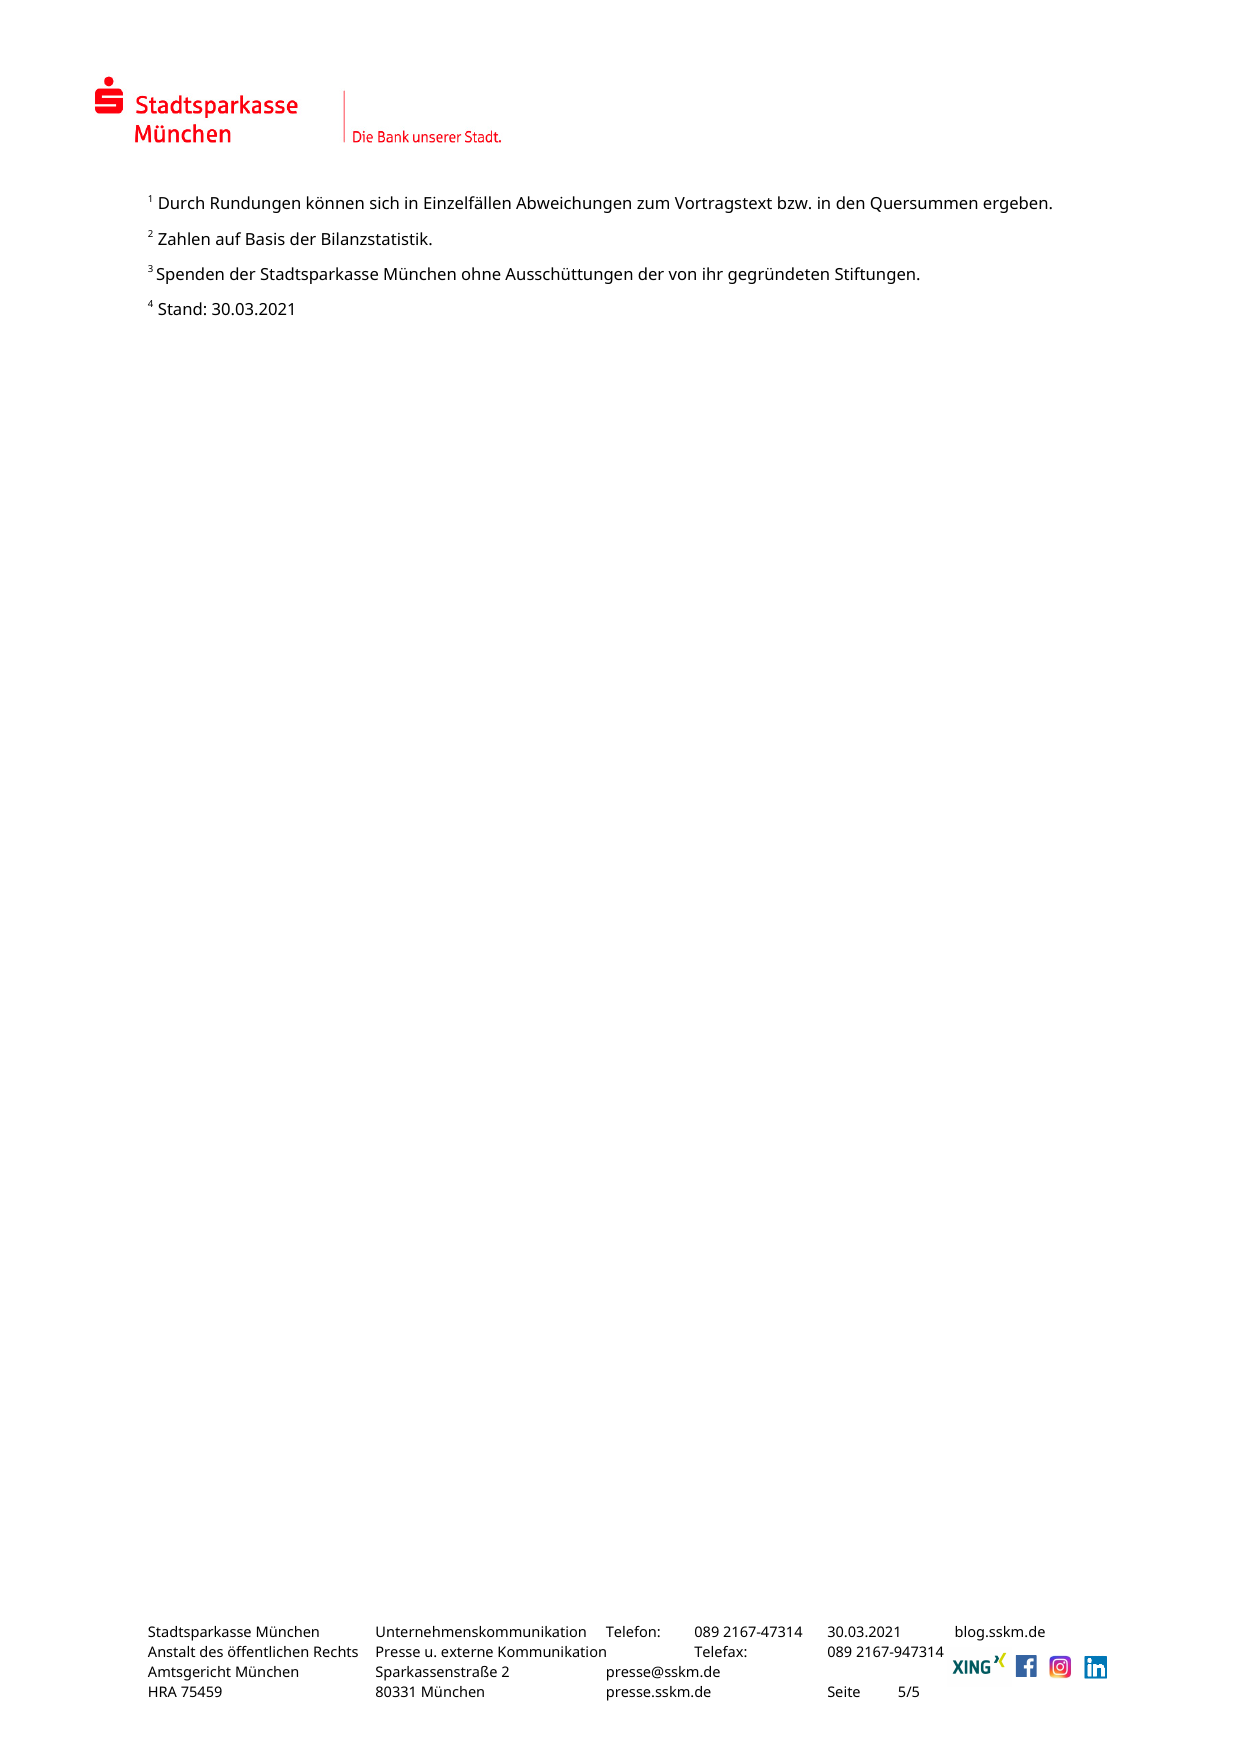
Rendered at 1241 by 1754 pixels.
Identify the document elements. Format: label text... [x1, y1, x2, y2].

picture [1015, 1655, 1037, 1677]
picture [946, 1647, 1013, 1687]
text 2 Zahlen auf Basis der Bilanzstatistik. [148, 227, 1166, 250]
text 1 Durch Rundungen können sich in Einzelfällen Abweichungen zum Vortragstext bzw. in den Quersummen ergeben. [148, 192, 1166, 215]
picture [1094, 1665, 1104, 1676]
text 3 Spenden der Stadtsparkasse München ohne Ausschüttungen der von ihr gegründeten Stiftungen. [148, 262, 1166, 285]
text 4 Stand: 30.03.2021 [148, 298, 1166, 320]
picture [1049, 1655, 1072, 1679]
picture [83, 60, 586, 162]
